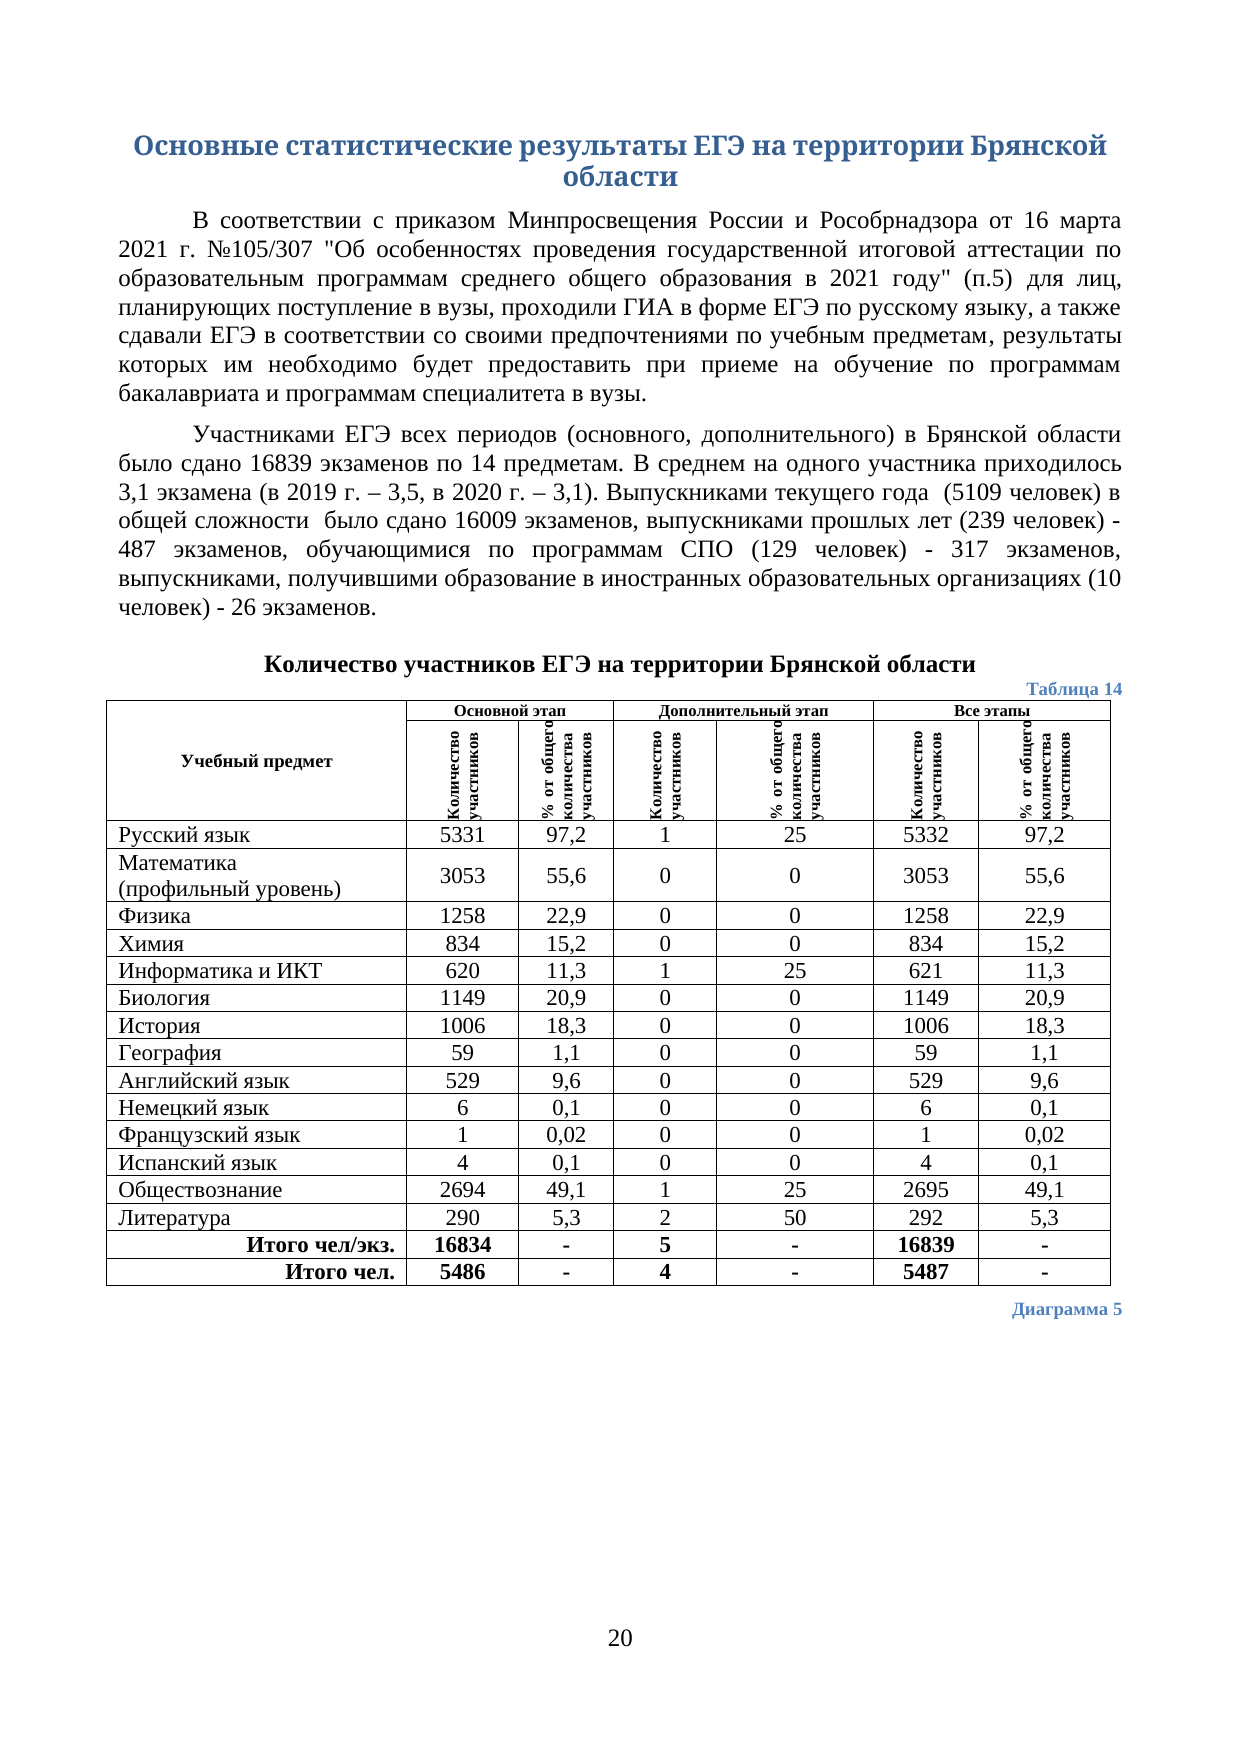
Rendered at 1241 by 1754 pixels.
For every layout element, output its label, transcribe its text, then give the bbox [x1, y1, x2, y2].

table_cell 55,6 [979, 849, 1110, 901]
table_cell Французский язык [107, 1121, 406, 1148]
table_cell 97,2 [979, 821, 1110, 847]
table_cell 290 [407, 1204, 518, 1230]
table_cell Информатика и ИКТ [107, 957, 406, 983]
table_cell 0 [717, 1012, 873, 1038]
table_cell 11,3 [519, 957, 613, 983]
table_cell 0 [717, 1039, 873, 1066]
table_cell 4 [614, 1259, 716, 1285]
table_cell 5332 [874, 821, 978, 847]
table_cell - [519, 1259, 613, 1285]
table_cell 59 [874, 1039, 978, 1066]
text Количество участников ЕГЭ на территории Брянской области [118, 649, 1122, 678]
table_cell 25 [717, 957, 873, 983]
table_cell 621 [874, 957, 978, 983]
table_cell % от общего количества участников [717, 721, 873, 820]
table_cell 18,3 [519, 1012, 613, 1038]
table_cell % от общего количества участников [979, 721, 1110, 820]
table_cell 97,2 [519, 821, 613, 847]
table_cell 9,6 [979, 1067, 1110, 1093]
table_cell 50 [717, 1204, 873, 1230]
table_cell Итого чел. [107, 1259, 406, 1285]
table_cell 0 [717, 930, 873, 956]
table_cell 55,6 [519, 849, 613, 901]
table_cell 834 [874, 930, 978, 956]
table_cell 1 [407, 1121, 518, 1148]
table_cell 1258 [874, 902, 978, 929]
table_cell 15,2 [519, 930, 613, 956]
table_cell Химия [107, 930, 406, 956]
list Основные статистические результаты ЕГЭ на территории Брянской области [118, 131, 1122, 193]
table_cell Немецкий язык [107, 1094, 406, 1120]
list В соответствии с приказом Минпросвещения России и Рособрнадзора от 16 марта 2021 г. №105/307 "Об особенностях проведения государственной итоговой аттестации по образовательным программам среднего общего образования в 2021 году" (п.5) для лиц, планирующих поступление в вузы, проходили ГИА в форме ЕГЭ по русскому языку, а также сдавали ЕГЭ в соответствии со своими предпочтениями по учебным предметам, результаты которых им необходимо будет предоставить при приеме на обучение по программам бакалавриата и программам специалитета в вузы. [118, 263, 1122, 407]
table_cell - [717, 1259, 873, 1285]
table_cell - [979, 1259, 1110, 1285]
table_cell Итого чел/экз. [107, 1231, 406, 1257]
table_cell 0,1 [979, 1094, 1110, 1120]
table_cell 0 [717, 1121, 873, 1148]
table_cell 0 [614, 1149, 716, 1175]
table_cell 11,3 [979, 957, 1110, 983]
table_cell 4 [407, 1149, 518, 1175]
table_header Дополнительный этап [614, 701, 873, 720]
table_cell 1006 [874, 1012, 978, 1038]
table_cell 0 [614, 902, 716, 929]
table_cell 49,1 [979, 1176, 1110, 1203]
table_cell 5487 [874, 1259, 978, 1285]
table_cell 0 [614, 930, 716, 956]
table_cell 0 [717, 1094, 873, 1120]
table_cell История [107, 1012, 406, 1038]
table_cell 2695 [874, 1176, 978, 1203]
table_cell 0,02 [979, 1121, 1110, 1148]
table_cell 5 [614, 1231, 716, 1257]
table_cell 49,1 [519, 1176, 613, 1203]
table_cell 59 [407, 1039, 518, 1066]
table_cell 4 [874, 1149, 978, 1175]
table_cell 3053 [874, 849, 978, 901]
table_cell 16834 [407, 1231, 518, 1257]
table_cell 2694 [407, 1176, 518, 1203]
table_cell Литература [107, 1204, 406, 1230]
table_cell 0 [717, 1149, 873, 1175]
table_cell 1006 [407, 1012, 518, 1038]
table_cell Обществознание [107, 1176, 406, 1203]
table_cell 3053 [407, 849, 518, 901]
table_cell 5331 [407, 821, 518, 847]
table_cell Математика (профильный уровень) [107, 849, 406, 901]
table_cell 5,3 [979, 1204, 1110, 1230]
table_cell 15,2 [979, 930, 1110, 956]
table_cell 25 [717, 1176, 873, 1203]
table_cell 16839 [874, 1231, 978, 1257]
table_cell 1 [874, 1121, 978, 1148]
table_cell 0,1 [979, 1149, 1110, 1175]
table_cell % от общего количества участников [519, 721, 613, 820]
table_cell 0,1 [519, 1094, 613, 1120]
table_cell 5486 [407, 1259, 518, 1285]
table_cell 9,6 [519, 1067, 613, 1093]
table_cell 0,1 [519, 1149, 613, 1175]
table_header Основной этап [407, 701, 613, 720]
table_cell Английский язык [107, 1067, 406, 1093]
table_cell 0 [717, 985, 873, 1011]
table_cell 0 [614, 1067, 716, 1093]
table_cell 20,9 [519, 985, 613, 1011]
table_cell 0 [717, 849, 873, 901]
table_cell 1 [614, 957, 716, 983]
table_cell 1258 [407, 902, 518, 929]
table_cell 0 [614, 1012, 716, 1038]
table_cell Испанский язык [107, 1149, 406, 1175]
table_cell 0 [614, 1121, 716, 1148]
table_cell Физика [107, 902, 406, 929]
table_cell 22,9 [519, 902, 613, 929]
table_cell 0,02 [519, 1121, 613, 1148]
table_cell - [519, 1231, 613, 1257]
table_cell 18,3 [979, 1012, 1110, 1038]
table_cell Количество участников [874, 721, 978, 820]
text Участниками ЕГЭ всех периодов (основного, дополнительного) в Брянской области было сдано 16839 экзаменов по 14 предметам. В среднем на одного участника приходилось 3,1 экзамена (в 2019 г. – 3,5, в 2020 г. – 3,1). Выпускниками текущего года (5109 человек) в общей сложности было сдано 16009 экзаменов, выпускниками прошлых лет (239 человек) - 487 экзаменов, обучающимися по программам СПО (129 человек) - 317 экзаменов, выпускниками, получившими образование в иностранных образовательных организациях (10 человек) - 26 экзаменов. [118, 419, 1122, 620]
table_cell 529 [874, 1067, 978, 1093]
table_cell 25 [717, 821, 873, 847]
table_cell 0 [717, 1067, 873, 1093]
table_cell - [979, 1231, 1110, 1257]
table_cell Биология [107, 985, 406, 1011]
table_cell 620 [407, 957, 518, 983]
table_cell 1 [614, 821, 716, 847]
table_cell 0 [717, 902, 873, 929]
table_cell 1 [614, 1176, 716, 1203]
table_cell - [717, 1231, 873, 1257]
table_cell Количество участников [614, 721, 716, 820]
table_cell География [107, 1039, 406, 1066]
table_cell 0 [614, 1039, 716, 1066]
table_cell 2 [614, 1204, 716, 1230]
table_cell 1,1 [979, 1039, 1110, 1066]
table_cell 529 [407, 1067, 518, 1093]
table_cell 0 [614, 849, 716, 901]
table_cell 22,9 [979, 902, 1110, 929]
table_header Все этапы [874, 701, 1110, 720]
table_cell 6 [407, 1094, 518, 1120]
table_cell 5,3 [519, 1204, 613, 1230]
table_cell Количество участников [407, 721, 518, 820]
table_cell 0 [614, 1094, 716, 1120]
table_cell 1149 [874, 985, 978, 1011]
table_cell 292 [874, 1204, 978, 1230]
table_cell Русский язык [107, 821, 406, 847]
table_cell 1149 [407, 985, 518, 1011]
table_cell 0 [614, 985, 716, 1011]
table_cell 6 [874, 1094, 978, 1120]
table_cell 1,1 [519, 1039, 613, 1066]
table_cell 834 [407, 930, 518, 956]
table_cell 20,9 [979, 985, 1110, 1011]
table_header Учебный предмет [107, 701, 406, 820]
